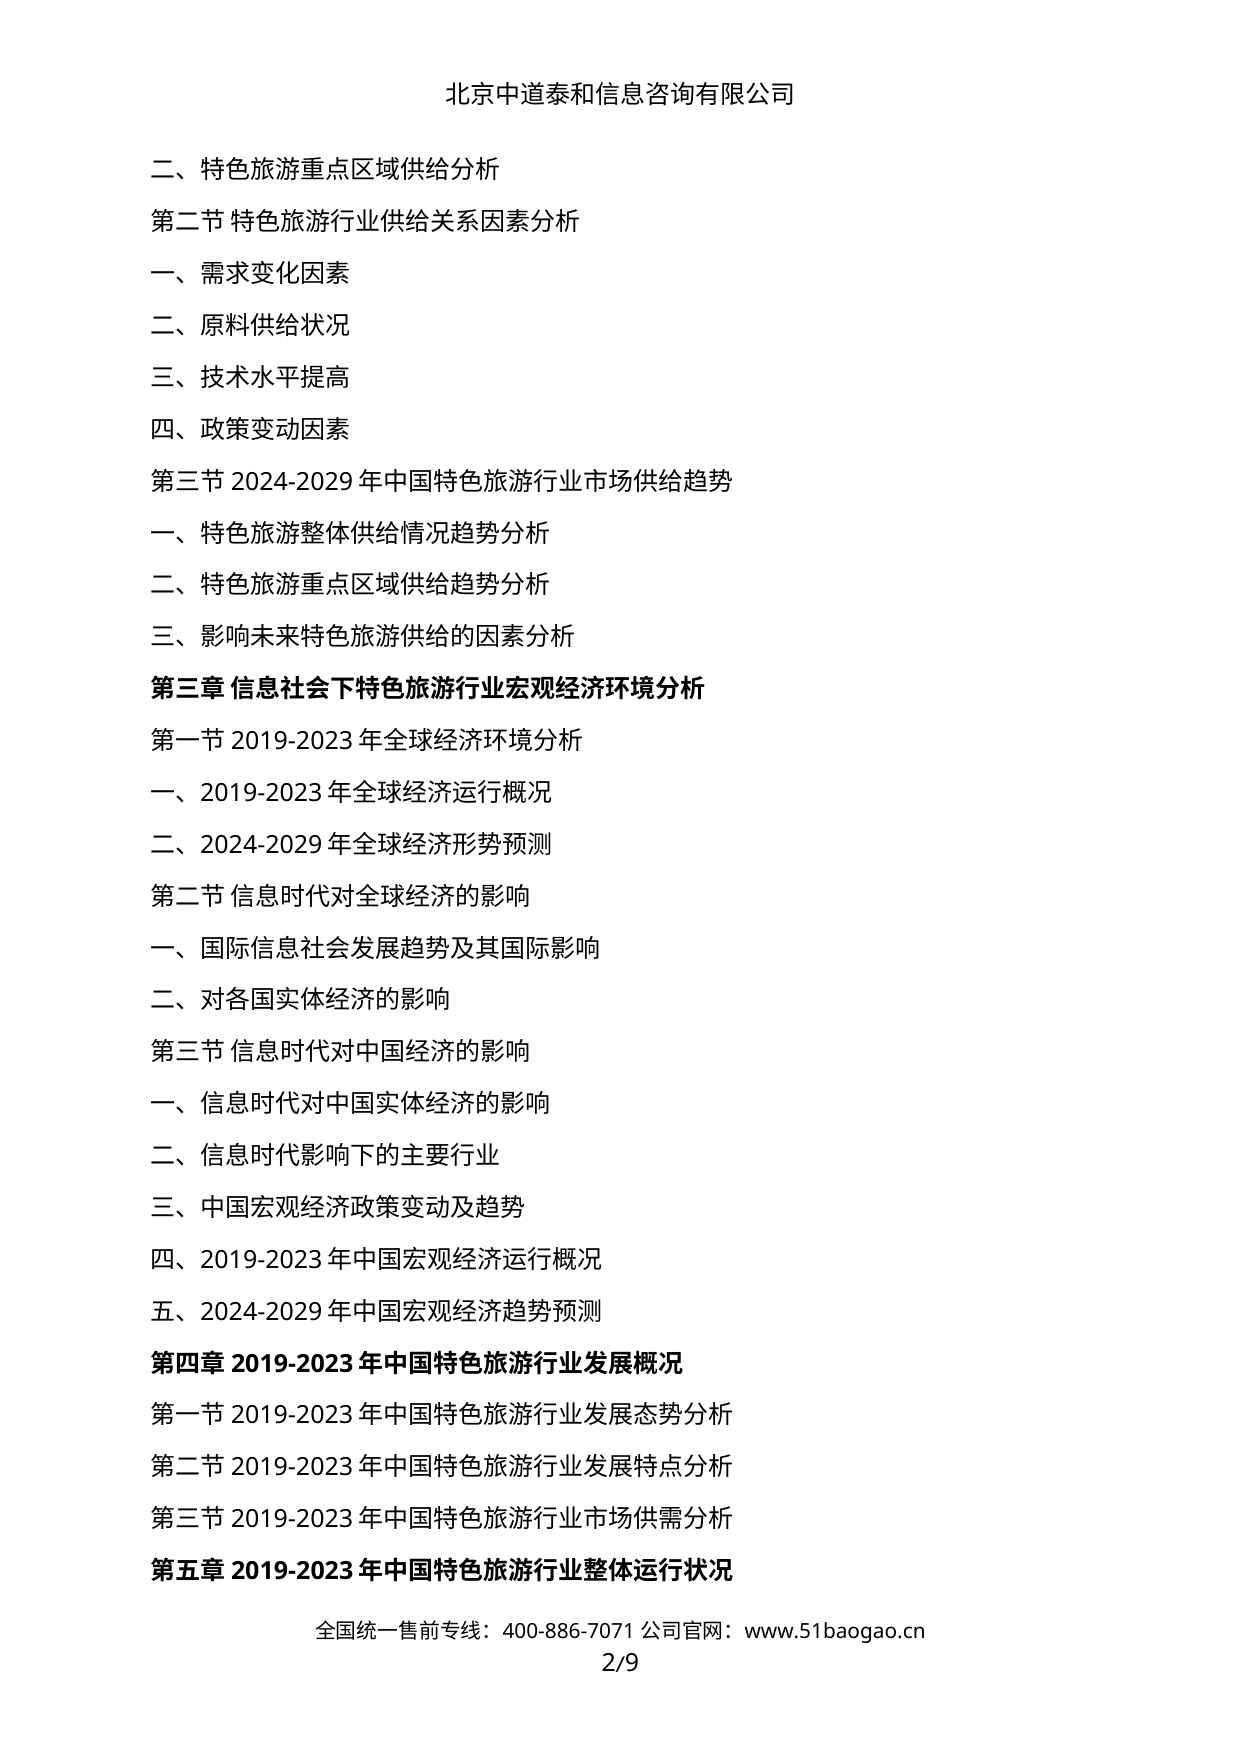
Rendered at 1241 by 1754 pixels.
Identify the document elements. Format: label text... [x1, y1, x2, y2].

text 第一节 2019-2023年全球经济环境分析 [150, 721, 1090, 757]
text 一、特色旅游整体供给情况趋势分析 [150, 513, 1090, 549]
text 一、信息时代对中国实体经济的影响 [150, 1084, 1090, 1120]
text 第三章 信息社会下特色旅游行业宏观经济环境分析 [150, 669, 1090, 705]
text 一、需求变化因素 [150, 254, 1090, 290]
text 一、2019-2023年全球经济运行概况 [150, 772, 1090, 809]
text 第四章 2019-2023年中国特色旅游行业发展概况 [150, 1343, 1090, 1379]
text 第一节 2019-2023年中国特色旅游行业发展态势分析 [150, 1395, 1090, 1431]
text 第三节 2024-2029年中国特色旅游行业市场供给趋势 [150, 461, 1090, 497]
text 一、国际信息社会发展趋势及其国际影响 [150, 928, 1090, 964]
text 二、特色旅游重点区域供给趋势分析 [150, 565, 1090, 601]
text 二、信息时代影响下的主要行业 [150, 1136, 1090, 1172]
text 二、对各国实体经济的影响 [150, 980, 1090, 1016]
text 第二节 2019-2023年中国特色旅游行业发展特点分析 [150, 1447, 1090, 1483]
text 二、特色旅游重点区域供给分析 [150, 150, 1090, 186]
text 第三节 信息时代对中国经济的影响 [150, 1032, 1090, 1068]
text 二、2024-2029年全球经济形势预测 [150, 824, 1090, 861]
text 三、中国宏观经济政策变动及趋势 [150, 1187, 1090, 1224]
text 四、2019-2023年中国宏观经济运行概况 [150, 1239, 1090, 1276]
text 三、技术水平提高 [150, 357, 1090, 394]
text 第二节 信息时代对全球经济的影响 [150, 876, 1090, 912]
text 第五章 2019-2023年中国特色旅游行业整体运行状况 [150, 1551, 1090, 1587]
text 四、政策变动因素 [150, 409, 1090, 446]
text 三、影响未来特色旅游供给的因素分析 [150, 617, 1090, 653]
text 第三节 2019-2023年中国特色旅游行业市场供需分析 [150, 1499, 1090, 1535]
text 二、原料供给状况 [150, 306, 1090, 342]
text 五、2024-2029年中国宏观经济趋势预测 [150, 1291, 1090, 1327]
text 第二节 特色旅游行业供给关系因素分析 [150, 202, 1090, 238]
